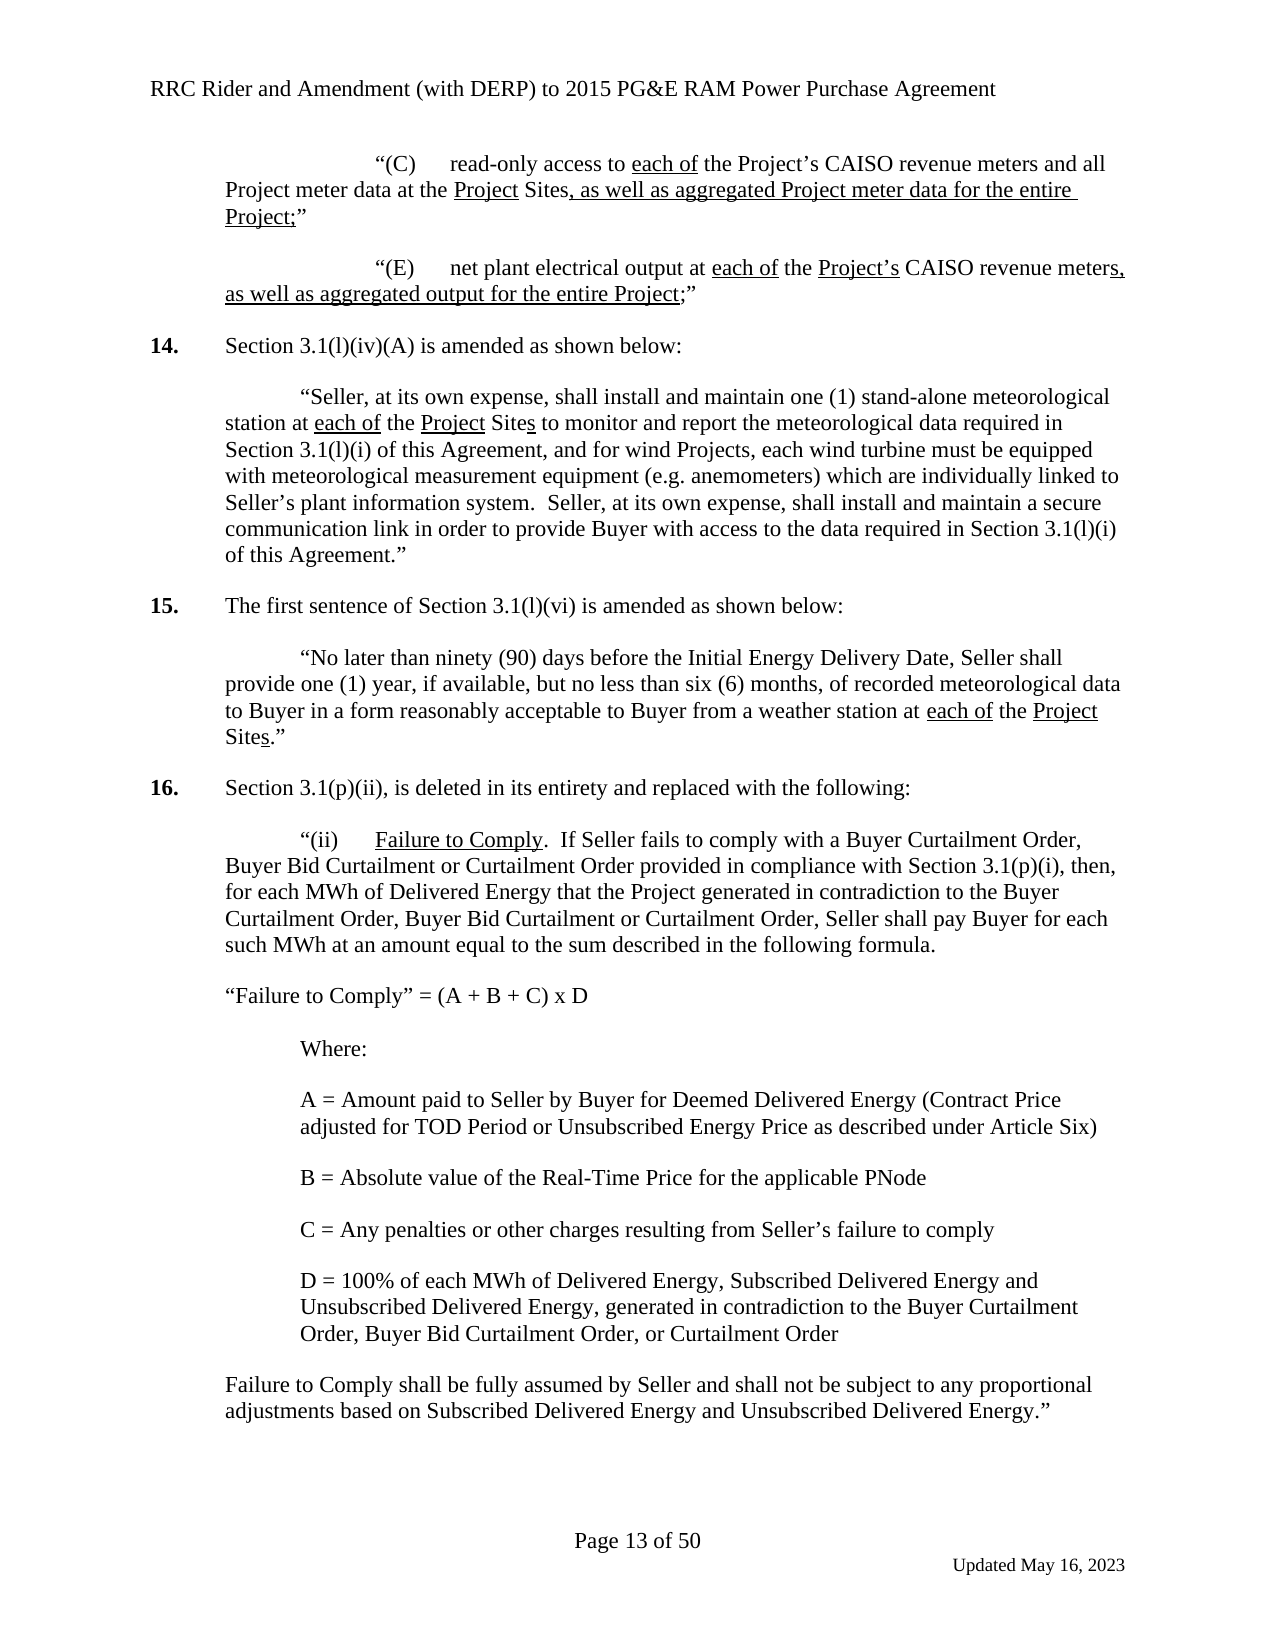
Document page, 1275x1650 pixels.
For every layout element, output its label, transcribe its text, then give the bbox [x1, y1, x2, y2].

text A = Amount paid to Seller by Buyer for Deemed Delivered Energy (Contract Price adjusted for TOD Period or Unsubscribed Energy Price as described under Article Six) [300, 1087, 1125, 1139]
text “(E) net plant electrical output at each of the Project’s CAISO revenue meters, as well as aggregated output for the entire Project;” [225, 254, 1125, 307]
text “No later than ninety (90) days before the Initial Energy Delivery Date, Seller shall provide one (1) year, if available, but no less than six (6) months, of recorded meteorological data to Buyer in a form reasonably acceptable to Buyer from a weather station at each of the Project Sites.” [225, 644, 1125, 749]
text B = Absolute value of the Real-Time Price for the applicable PNode [225, 1164, 1125, 1191]
text D = 100% of each MWh of Delivered Energy, Subscribed Delivered Energy and Unsubscribed Delivered Energy, generated in contradiction to the Buyer Curtailment Order, Buyer Bid Curtailment Order, or Curtailment Order [300, 1267, 1125, 1346]
text 16. Section 3.1(p)(ii), is deleted in its entirety and replaced with the following: [150, 774, 1125, 801]
text Failure to Comply shall be fully assumed by Seller and shall not be subject to any proportional adjustments based on Subscribed Delivered Energy and Unsubscribed Delivered Energy.” [225, 1371, 1125, 1424]
text “(ii) Failure to Comply. If Seller fails to comply with a Buyer Curtailment Order, Buyer Bid Curtailment or Curtailment Order provided in compliance with Section 3.1(p)(i), then, for each MWh of Delivered Energy that the Project generated in contradiction to the Buyer Curtailment Order, Buyer Bid Curtailment or Curtailment Order, Seller shall pay Buyer for each such MWh at an amount equal to the sum described in the following formula. [225, 826, 1125, 957]
text “(C) read-only access to each of the Project’s CAISO revenue meters and all Project meter data at the Project Sites, as well as aggregated Project meter data for the entire Project;” [225, 150, 1125, 229]
text “Failure to Comply” = (A + B + C) x D [150, 982, 1125, 1009]
text 14. Section 3.1(l)(iv)(A) is amended as shown below: [150, 332, 1125, 358]
text Where: [225, 1035, 1125, 1062]
text “Seller, at its own expense, shall install and maintain one (1) stand-alone meteorological station at each of the Project Sites to monitor and report the meteorological data required in Section 3.1(l)(i) of this Agreement, and for wind Projects, each wind turbine must be equipped with meteorological measurement equipment (e.g. anemometers) which are individually linked to Seller’s plant information system. Seller, at its own expense, shall install and maintain a secure communication link in order to provide Buyer with access to the data required in Section 3.1(l)(i) of this Agreement.” [225, 383, 1125, 568]
text 15. The first sentence of Section 3.1(l)(vi) is amended as shown below: [150, 593, 1125, 619]
text C = Any penalties or other charges resulting from Seller’s failure to comply [225, 1216, 1125, 1242]
